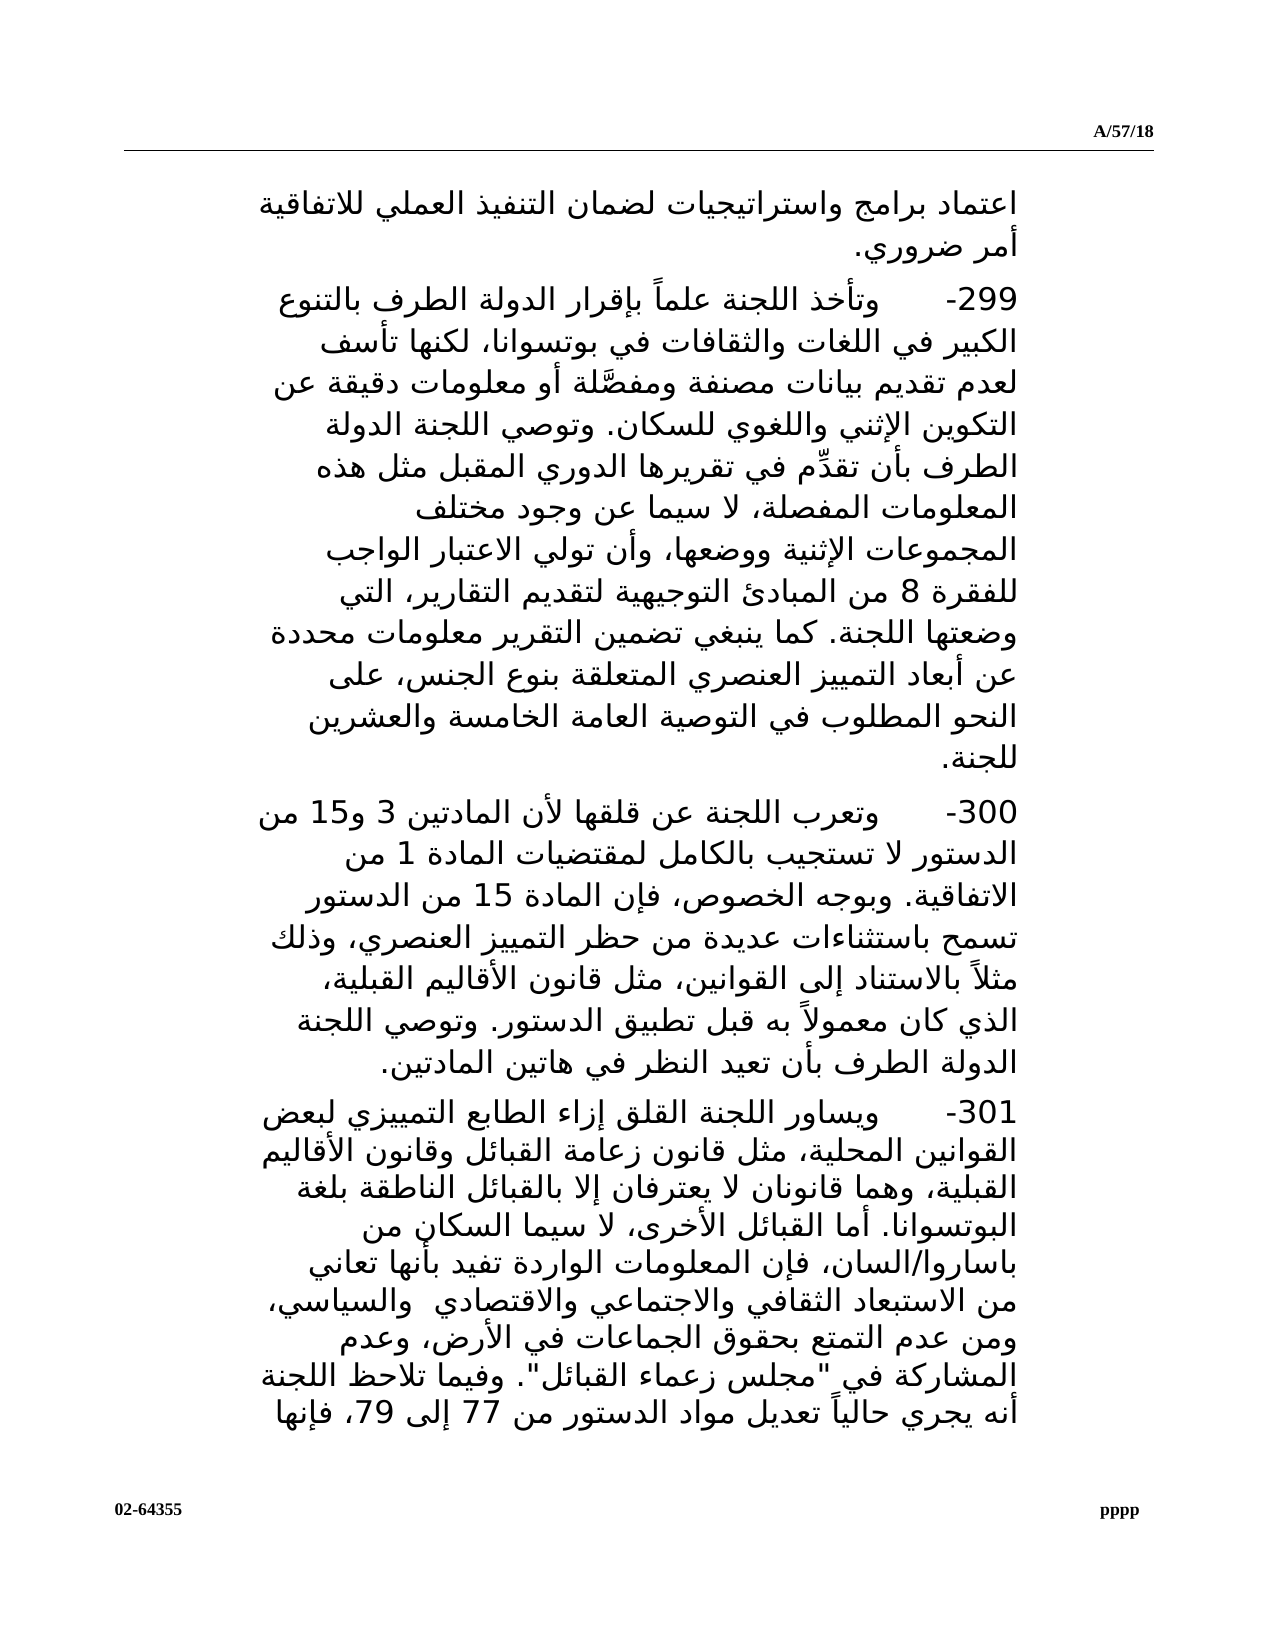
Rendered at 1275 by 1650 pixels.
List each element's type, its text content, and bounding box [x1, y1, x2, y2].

text 299- وتأخذ اللجنة علماً بإقرار الدولة الطرف بالتنوع الكبير في اللغات والثقافات في بوتسوانا، لكنها تأسف لعدم تقديم بيانات مصنفة ومفصَّلة أو معلومات دقيقة عن التكوين الإثني واللغوي للسكان. وتوصي اللجنة الدولة الطرف بأن تقدِّم في تقريرها الدوري المقبل مثل هذه المعلومات المفصلة، لا سيما عن وجود مختلف المجموعات الإثنية ووضعها، وأن تولي الاعتبار الواجب للفقرة 8 من المبادئ التوجيهية لتقديم التقارير، التي وضعتها اللجنة. كما ينبغي تضمين التقرير معلومات محددة عن أبعاد التمييز العنصري المتعلقة بنوع الجنس، على النحو المطلوب في التوصية العامة الخامسة والعشرين للجنة. [256, 277, 1018, 777]
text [256, 181, 1018, 265]
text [256, 1094, 1018, 1431]
text 300- وتعرب اللجنة عن قلقها لأن المادتين 3 و15 من الدستور لا تستجيب بالكامل لمقتضيات المادة 1 من الاتفاقية. وبوجه الخصوص، فإن المادة 15 من الدستور تسمح باستثناءات عديدة من حظر التمييز العنصري، وذلك مثلاً بالاستناد إلى القوانين، مثل قانون الأقاليم القبلية، الذي كان معمولاً به قبل تطبيق الدستور. وتوصي اللجنة الدولة الطرف بأن تعيد النظر في هاتين المادتين. [256, 790, 1018, 1081]
